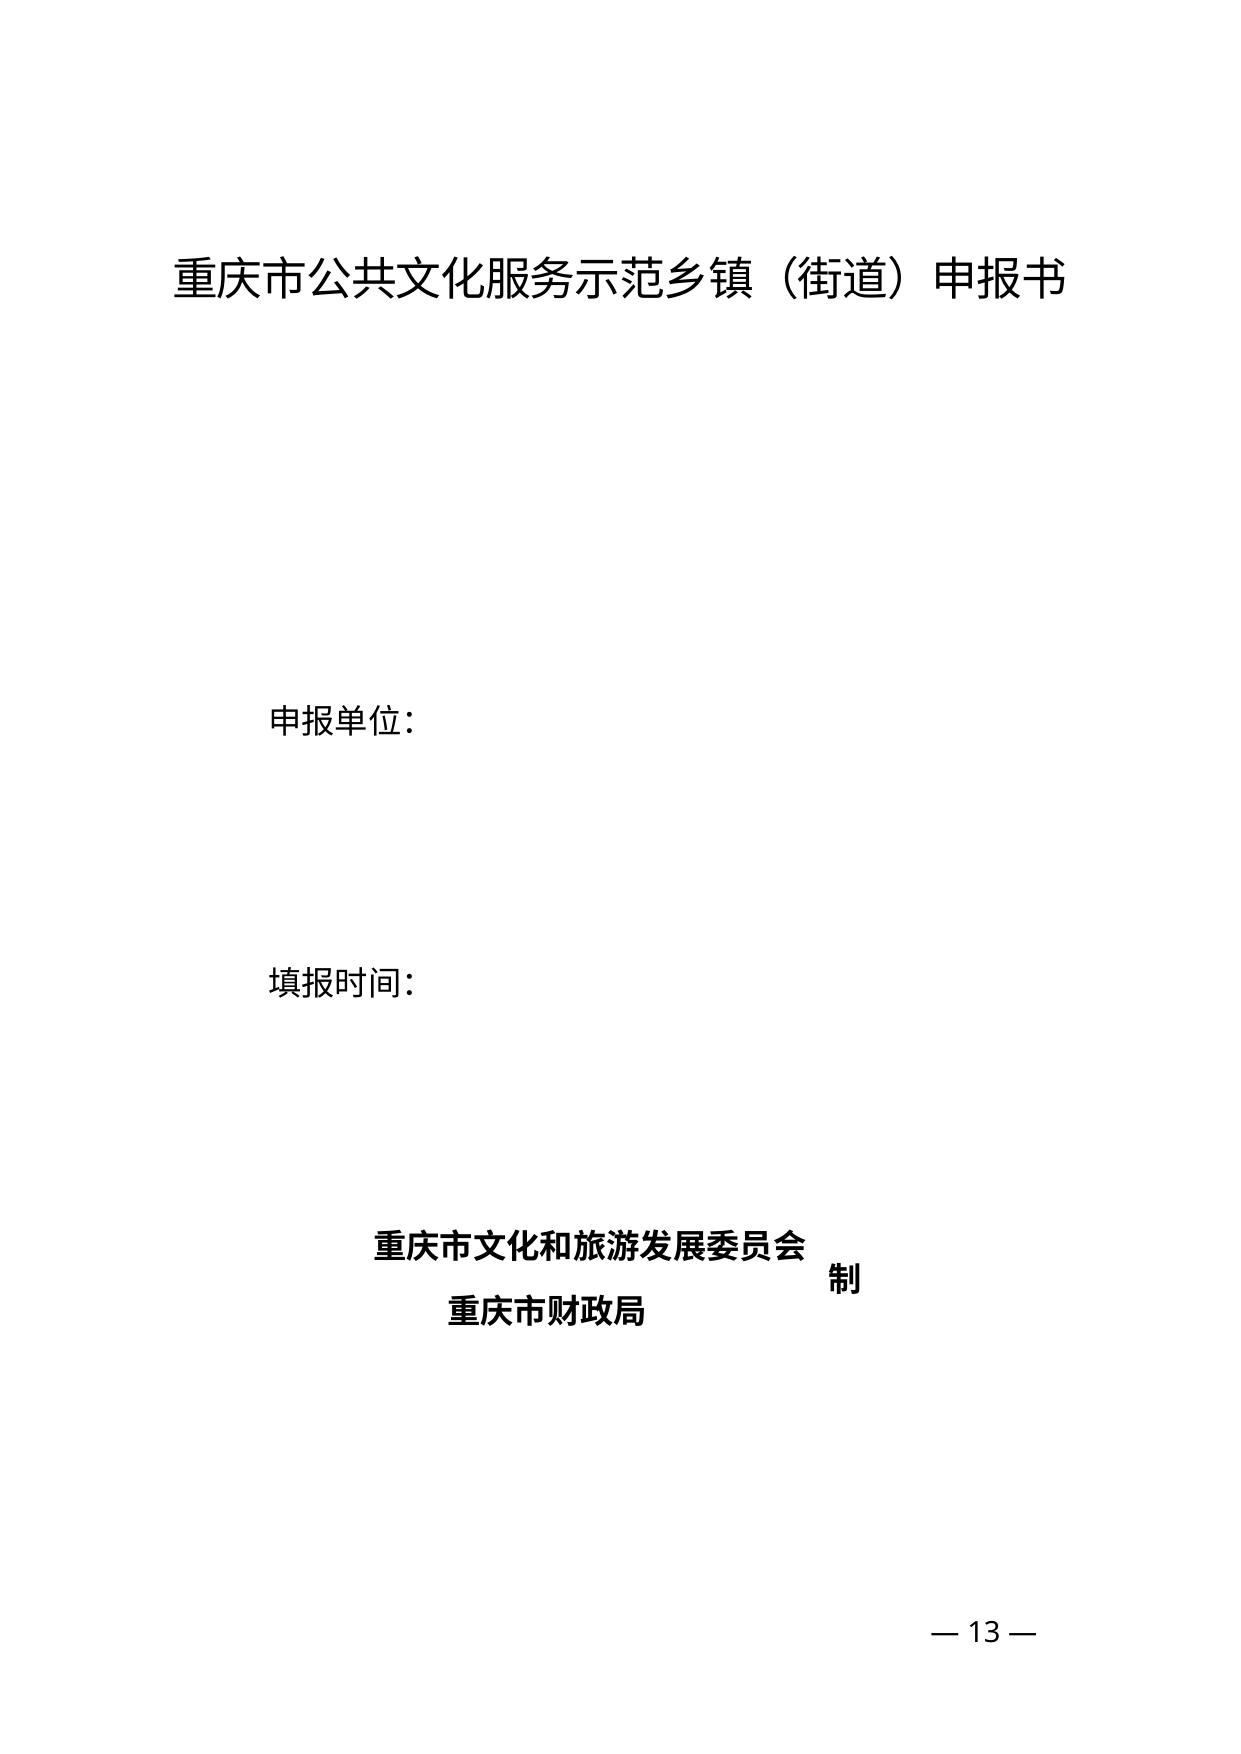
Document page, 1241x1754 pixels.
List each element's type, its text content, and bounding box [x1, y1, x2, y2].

table_cell 重庆市财政局 [176, 1277, 817, 1342]
table_header 制 [817, 1211, 1064, 1342]
text 填报时间： [159, 948, 1081, 1014]
table_header 重庆市文化和旅游发展委员会 [176, 1211, 817, 1277]
text 申报单位： [159, 686, 1081, 752]
text 重庆市公共文化服务示范乡镇（街道）申报书 [159, 227, 1081, 325]
